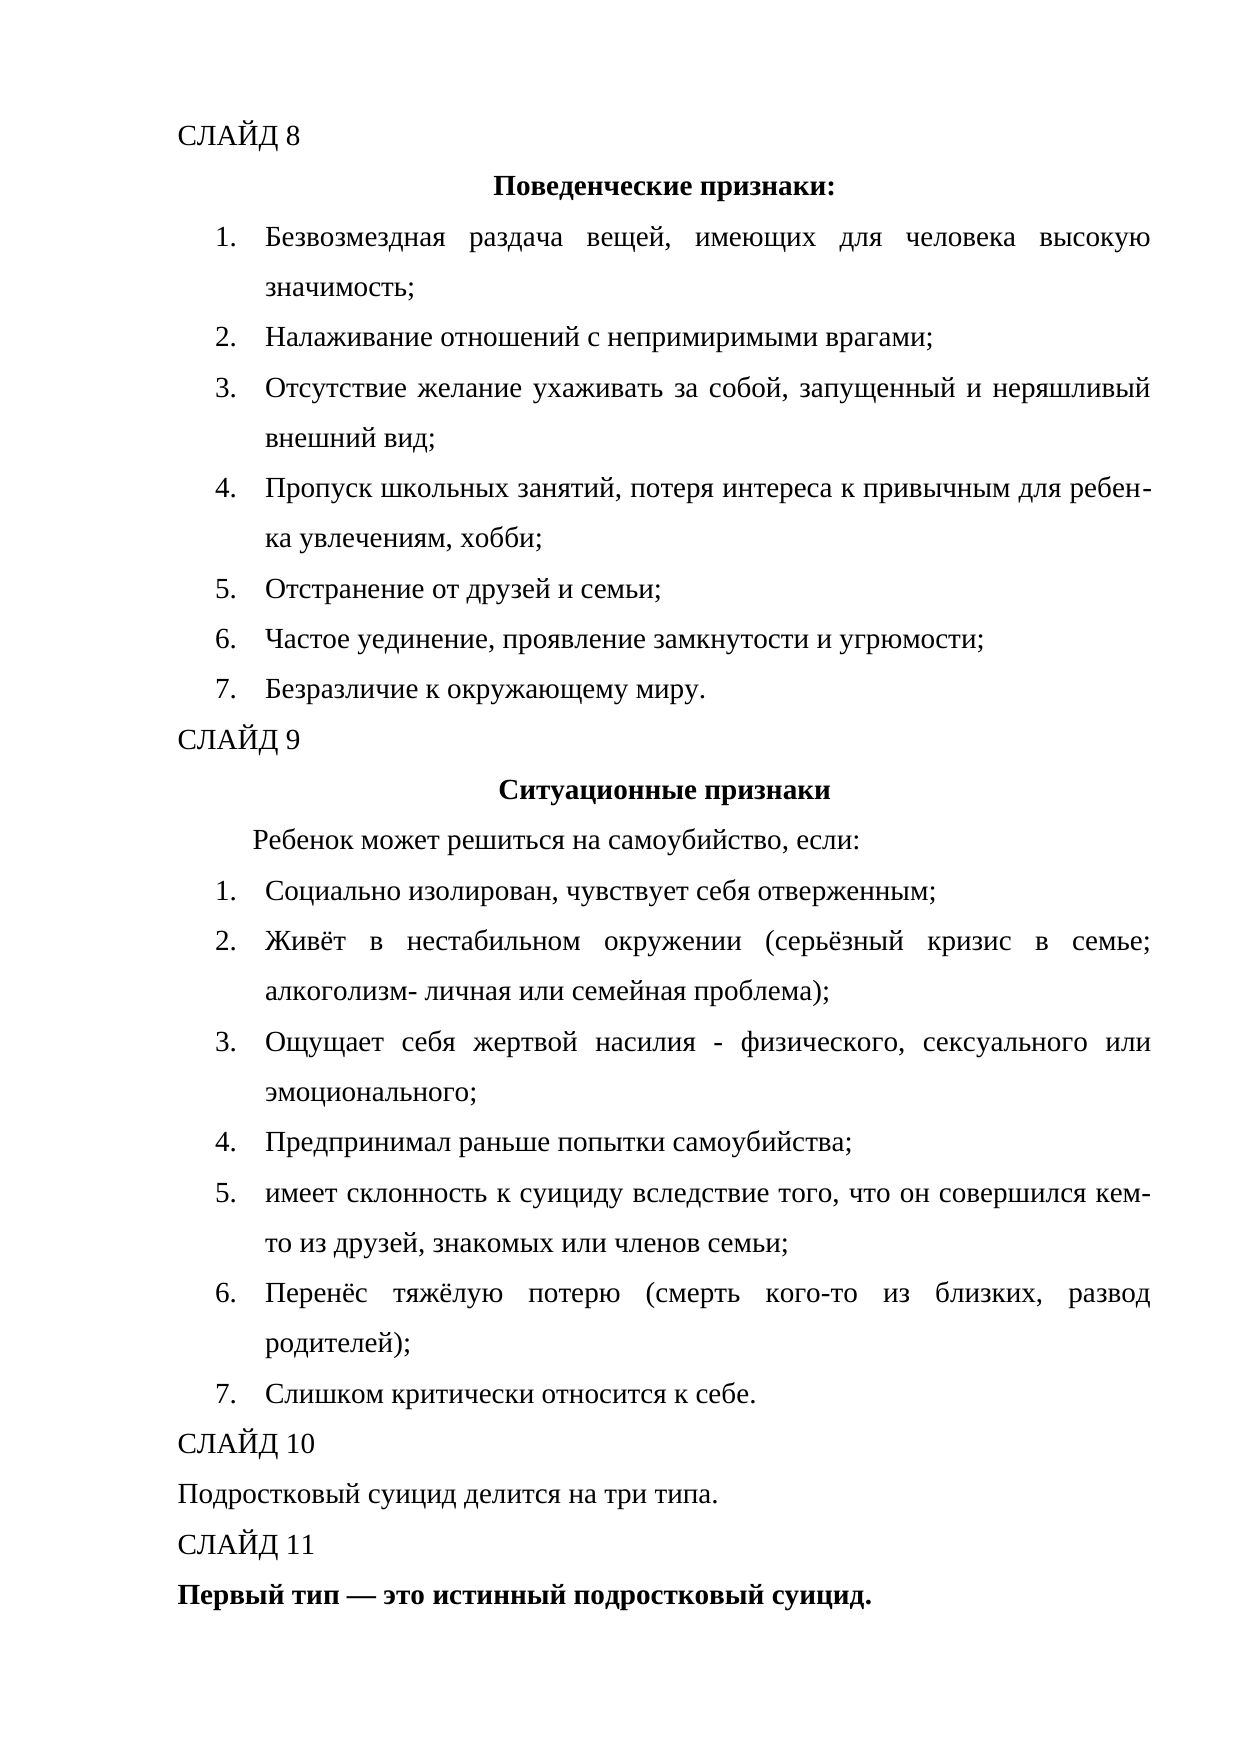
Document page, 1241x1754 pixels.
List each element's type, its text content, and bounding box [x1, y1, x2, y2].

text СЛАЙД 10 [177, 1426, 1152, 1460]
list Безвозмездная раздача вещей, имеющих для человека высокую значимость; [215, 219, 1152, 303]
list Живёт в нестабильном окружении (серьёзный кризис в семье; алкоголизм- личная или семейная проблема); [215, 923, 1152, 1007]
list Социально изолирован, чувствует себя отверженным; [215, 873, 1152, 906]
text СЛАЙД 11 [177, 1527, 1152, 1560]
list имеет склонность к суициду вследствие того, что он совершился кем-то из друзей, знакомых или членов семьи; [215, 1175, 1152, 1258]
list Отстранение от друзей и семьи; [215, 571, 1152, 604]
list Частое уединение, проявление замкнутости и угрюмости; [215, 621, 1152, 655]
text Первый тип — это истинный подростковый суицид. [177, 1577, 1152, 1611]
text СЛАЙД 9 [177, 722, 1152, 755]
text Ситуационные признаки [177, 772, 1152, 806]
text Подростковый суицид делится на три типа. [177, 1477, 1152, 1510]
text Поведенческие признаки: [177, 168, 1152, 202]
list Ощущает себя жертвой насилия - физического, сексуального или эмоционального; [215, 1024, 1152, 1108]
list Налаживание отношений с непримиримыми врагами; [215, 319, 1152, 353]
text Ребенок может решиться на самоубийство, если: [252, 822, 1152, 856]
list Отсутствие желание ухаживать за собой, запущенный и неряшливый внешний вид; [215, 370, 1152, 453]
list Перенёс тяжёлую потерю (смерть кого-то из близких, развод родителей); [215, 1275, 1152, 1359]
list Слишком критически относится к себе. [215, 1376, 1152, 1409]
list Безразличие к окружающему миру. [215, 672, 1152, 705]
list Предпринимал раньше попытки самоубийства; [215, 1124, 1152, 1158]
text СЛАЙД 8 [177, 118, 1152, 152]
list Пропуск школьных занятий, потеря интереса к привычным для ребенка увлечениям, хобби; [215, 470, 1152, 554]
